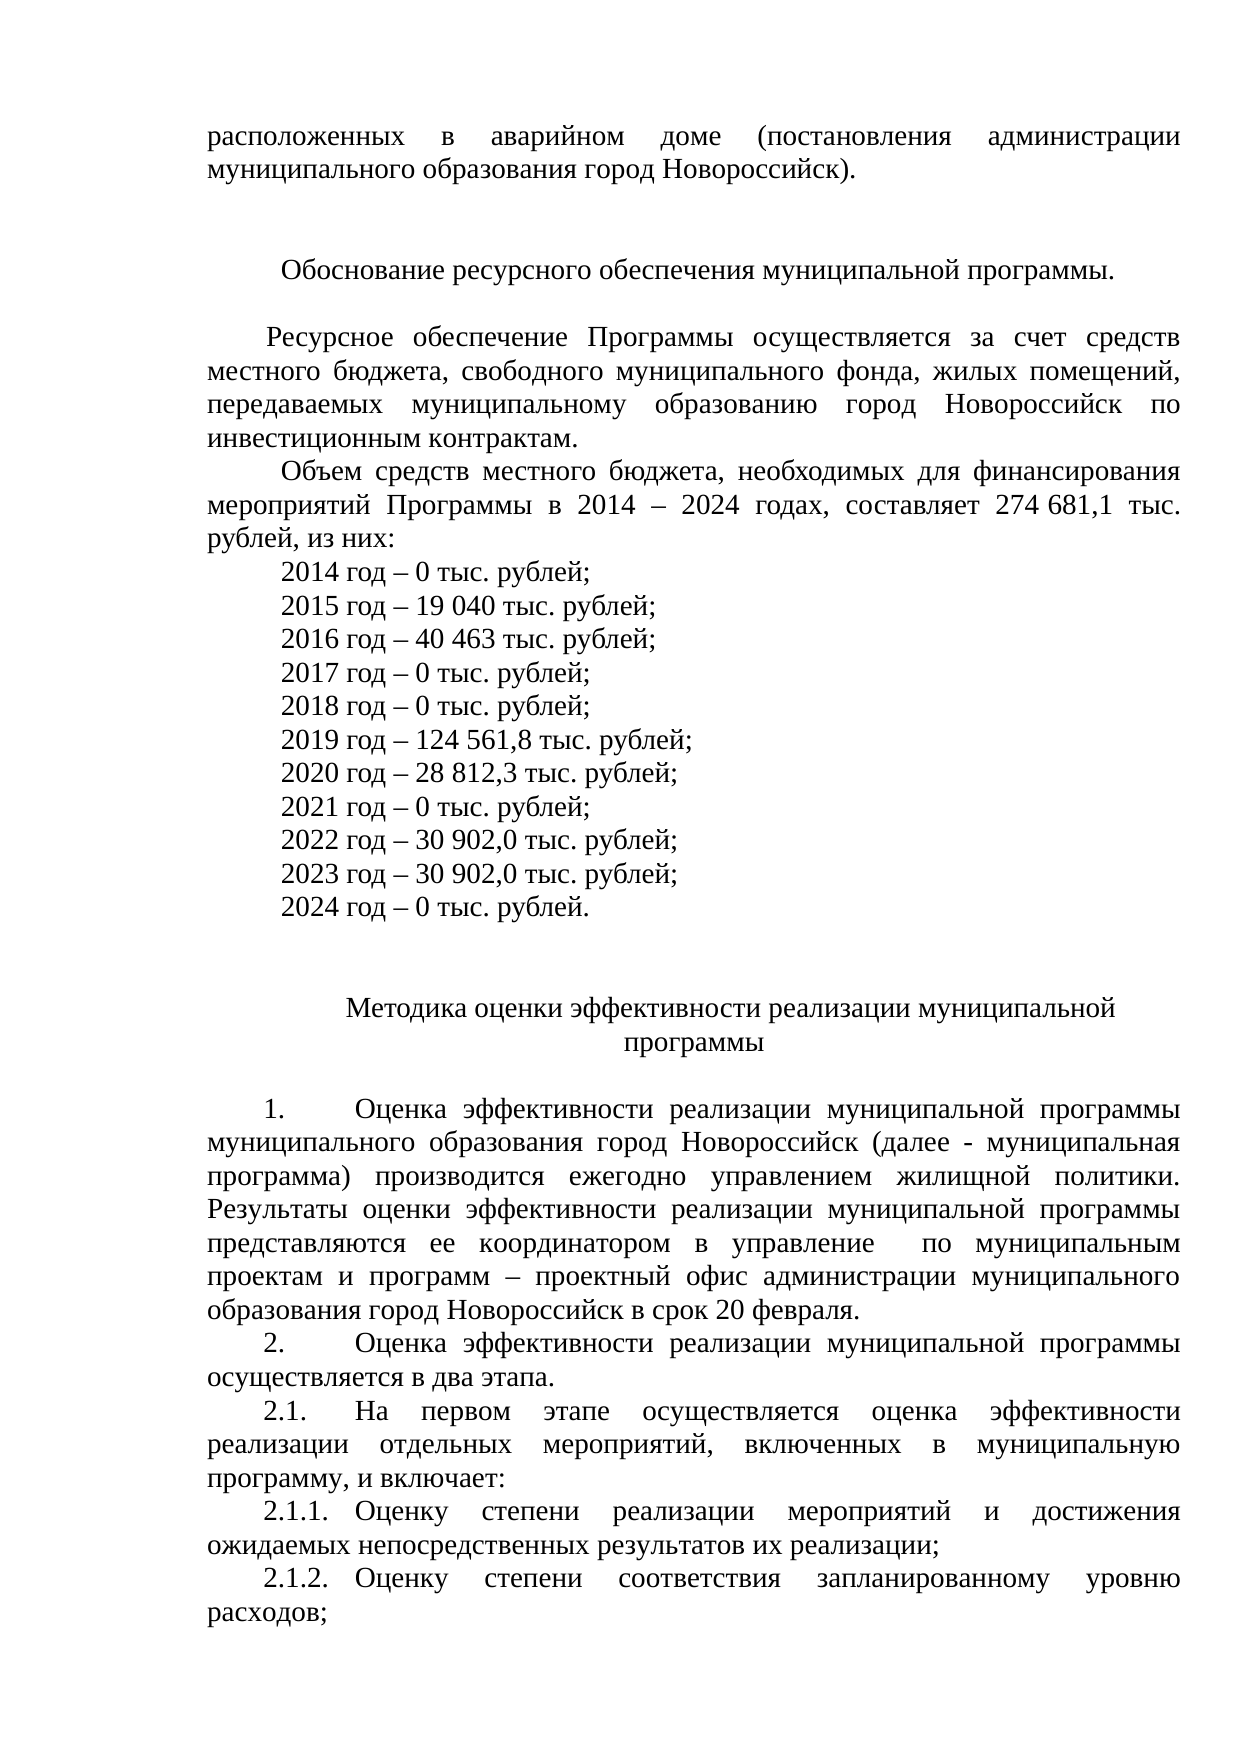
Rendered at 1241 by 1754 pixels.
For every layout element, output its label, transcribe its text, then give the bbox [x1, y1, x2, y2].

text 2. Оценка эффективности реализации муниципальной программы осуществляется в два этапа. [207, 1326, 1181, 1393]
text 2016 год – 40 463 тыс. рублей; [207, 621, 1181, 655]
text 2015 год – 19 040 тыс. рублей; [207, 588, 1181, 621]
text 2022 год – 30 902,0 тыс. рублей; [207, 822, 1181, 856]
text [207, 118, 1181, 185]
text 2019 год – 124 561,8 тыс. рублей; [207, 722, 1181, 755]
text 2020 год – 28 812,3 тыс. рублей; [207, 755, 1181, 789]
text 2.1.2. Оценку степени соответствия запланированному уровню расходов; [207, 1560, 1181, 1627]
text 2.1.1. Оценку степени реализации мероприятий и достижения ожидаемых непосредственных результатов их реализации; [207, 1493, 1181, 1560]
text Методика оценки эффективности реализации муниципальной программы [207, 990, 1181, 1057]
text Ресурсное обеспечение Программы осуществляется за счет средств местного бюджета, свободного муниципального фонда, жилых помещений, передаваемых муниципальному образованию город Новороссийск по инвестиционным контрактам. [207, 319, 1181, 453]
text Обоснование ресурсного обеспечения муниципальной программы. [207, 252, 1181, 286]
text 2014 год – 0 тыс. рублей; [207, 554, 1181, 588]
text 2017 год – 0 тыс. рублей; [207, 655, 1181, 688]
text 2023 год – 30 902,0 тыс. рублей; [207, 856, 1181, 889]
text 2018 год – 0 тыс. рублей; [207, 688, 1181, 722]
text Объем средств местного бюджета, необходимых для финансирования мероприятий Программы в 2014 – 2024 годах, составляет 274 681,1 тыс. рублей, из них: [207, 453, 1181, 554]
text 2021 год – 0 тыс. рублей; [207, 789, 1181, 822]
text 2.1. На первом этапе осуществляется оценка эффективности реализации отдельных мероприятий, включенных в муниципальную программу, и включает: [207, 1393, 1181, 1493]
text 2024 год – 0 тыс. рублей. [207, 889, 1181, 923]
text 1. Оценка эффективности реализации муниципальной программы муниципального образования город Новороссийск (далее - муниципальная программа) производится ежегодно управлением жилищной политики. Результаты оценки эффективности реализации муниципальной программы представляются ее координатором в управление по муниципальным проектам и программ – проектный офис администрации муниципального образования город Новороссийск в срок 20 февраля. [207, 1091, 1181, 1326]
